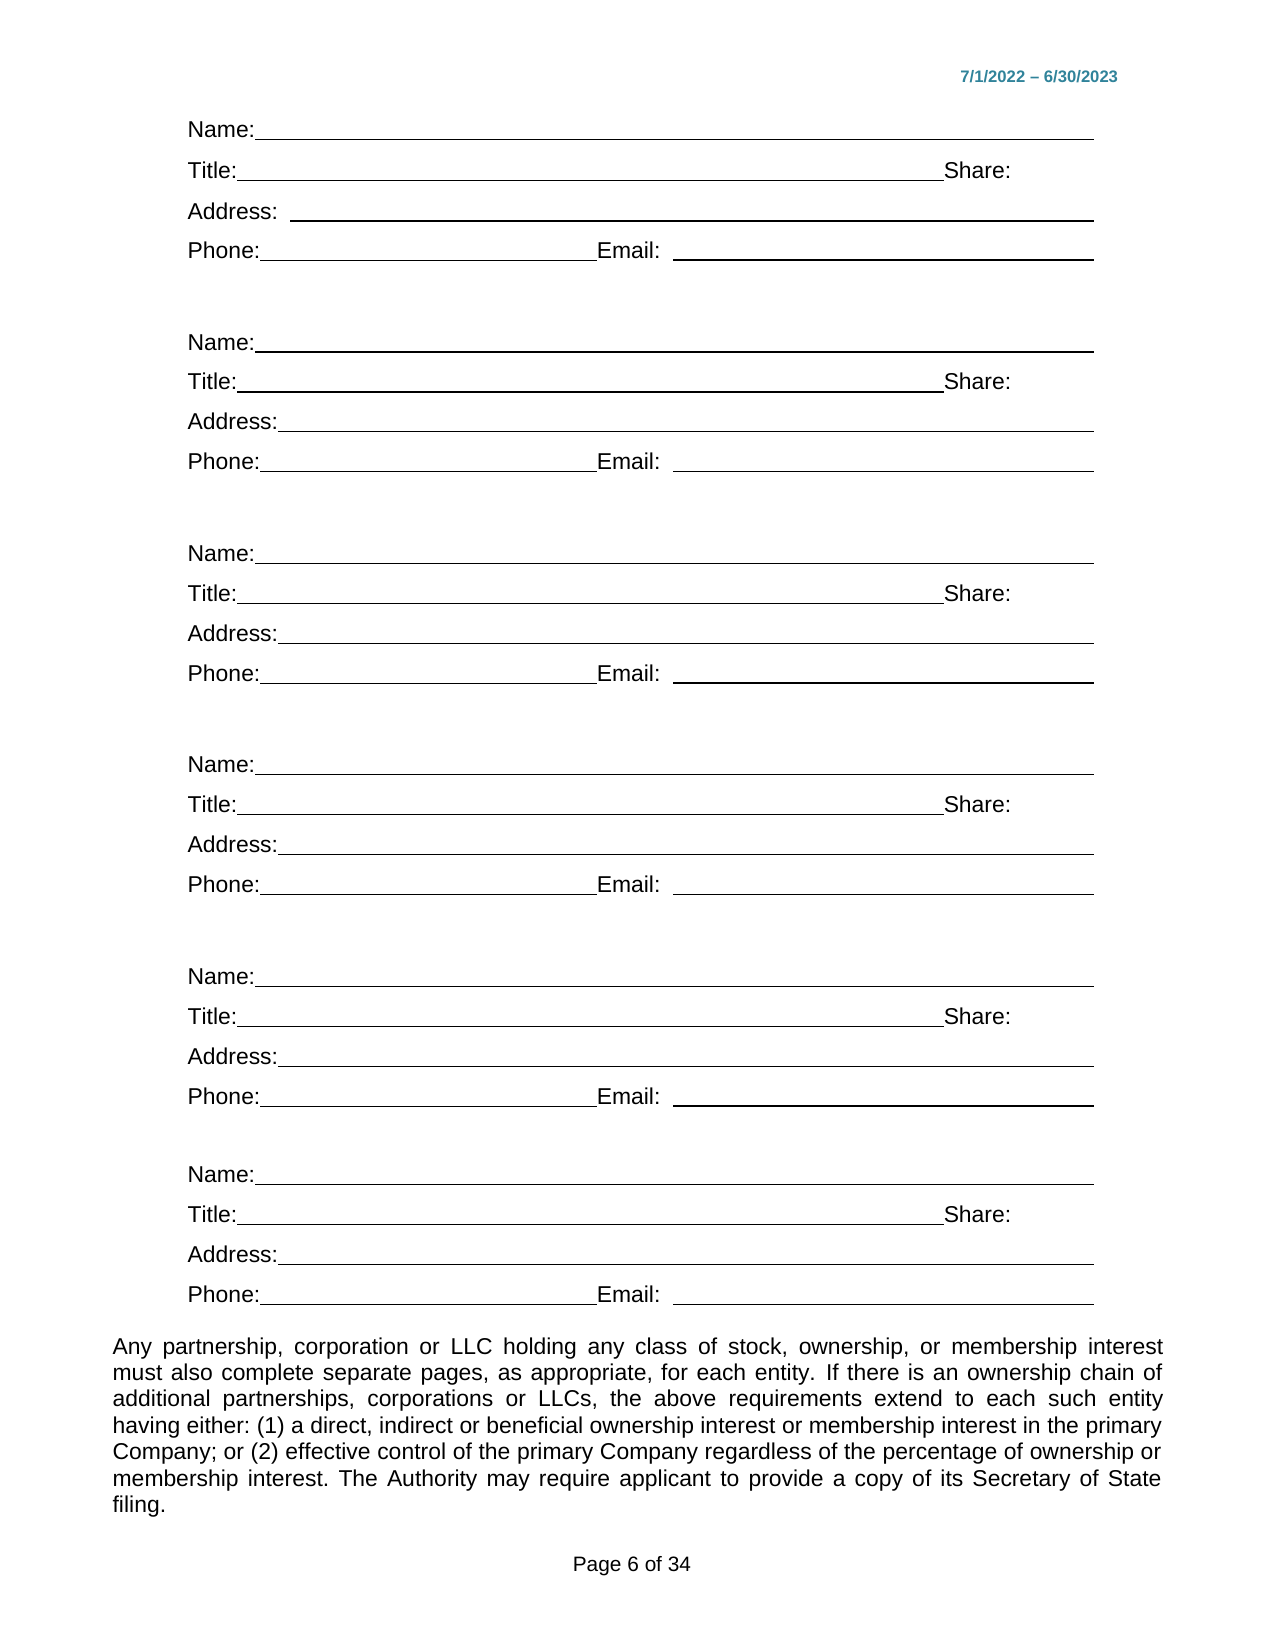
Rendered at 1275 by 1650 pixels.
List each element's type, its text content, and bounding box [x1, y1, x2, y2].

text Name: Title: Share: Address: Phone: Email: [187, 751, 1094, 897]
text Name: Title: Share: Address: Phone: Email: [187, 540, 1094, 686]
text Name: Title: Share: Address: Phone: Email: [187, 963, 1094, 1109]
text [187, 328, 1094, 474]
text Phone: Email: [187, 238, 1214, 263]
text Name: Title: Share: Address: [187, 116, 1094, 224]
text Any partnership, corporation or LLC holding any class of stock, ownership, or membership interest must also complete separate pages, as appropriate, for each entity. If there is an ownership chain of additional partnerships, corporations or LLCs, the above requirements extend to each such entity having either: (1) a direct, indirect or beneficial ownership interest or membership interest in the primary Company; or (2) effective control of the primary Company regardless of the percentage of ownership or membership interest. The Authority may require applicant to provide a copy of its Secretary of State filing. [112, 1333, 1163, 1517]
text Name: Title: Share: Address: Phone: Email: [187, 1161, 1094, 1308]
